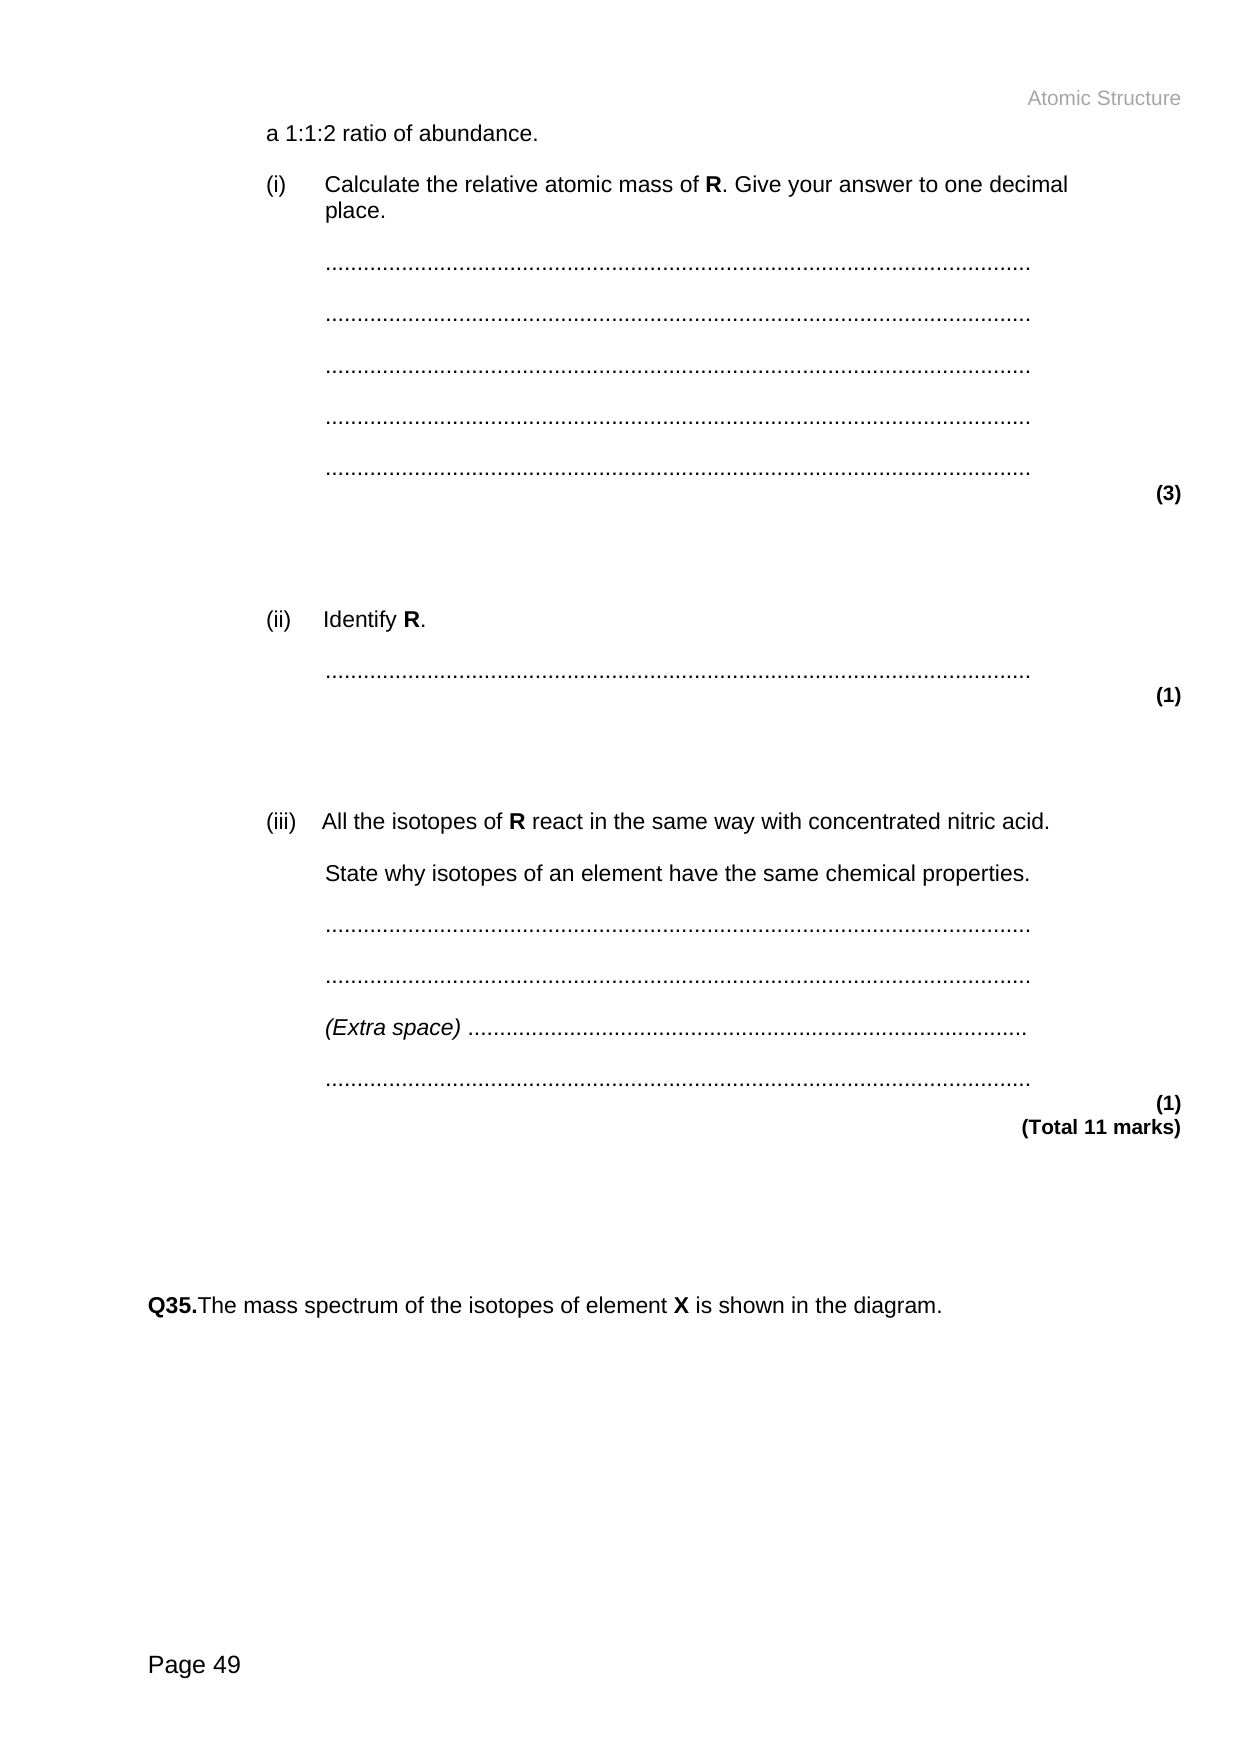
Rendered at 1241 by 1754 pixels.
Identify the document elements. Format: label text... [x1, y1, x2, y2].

text (Extra space) ........................................................................................ [325, 1013, 1122, 1040]
text ............................................................................................................... [325, 249, 1122, 275]
text ............................................................................................................... [325, 352, 1122, 378]
text (iii) All the isotopes of R react in the same way with concentrated nitric acid. [266, 808, 1122, 834]
text ............................................................................................................... [325, 403, 1122, 429]
text State why isotopes of an element have the same chemical properties. [325, 859, 1122, 886]
text Q35.The mass spectrum of the isotopes of element X is shown in the diagram. [148, 1292, 1122, 1318]
text ............................................................................................................... [325, 657, 1122, 683]
text (ii) Identify R. [266, 606, 1122, 632]
text (Total 11 marks) [148, 1115, 1181, 1139]
text (i) Calculate the relative atomic mass of R. Give your answer to one decimal place. [266, 171, 1122, 224]
text (3) [148, 481, 1181, 504]
text ............................................................................................................... [325, 962, 1122, 988]
text (1) [148, 1091, 1181, 1115]
text (1) [148, 683, 1181, 707]
text ............................................................................................................... [325, 300, 1122, 327]
text ............................................................................................................... [325, 454, 1122, 481]
text ............................................................................................................... [325, 1065, 1122, 1091]
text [207, 120, 1122, 146]
text ............................................................................................................... [325, 911, 1122, 937]
